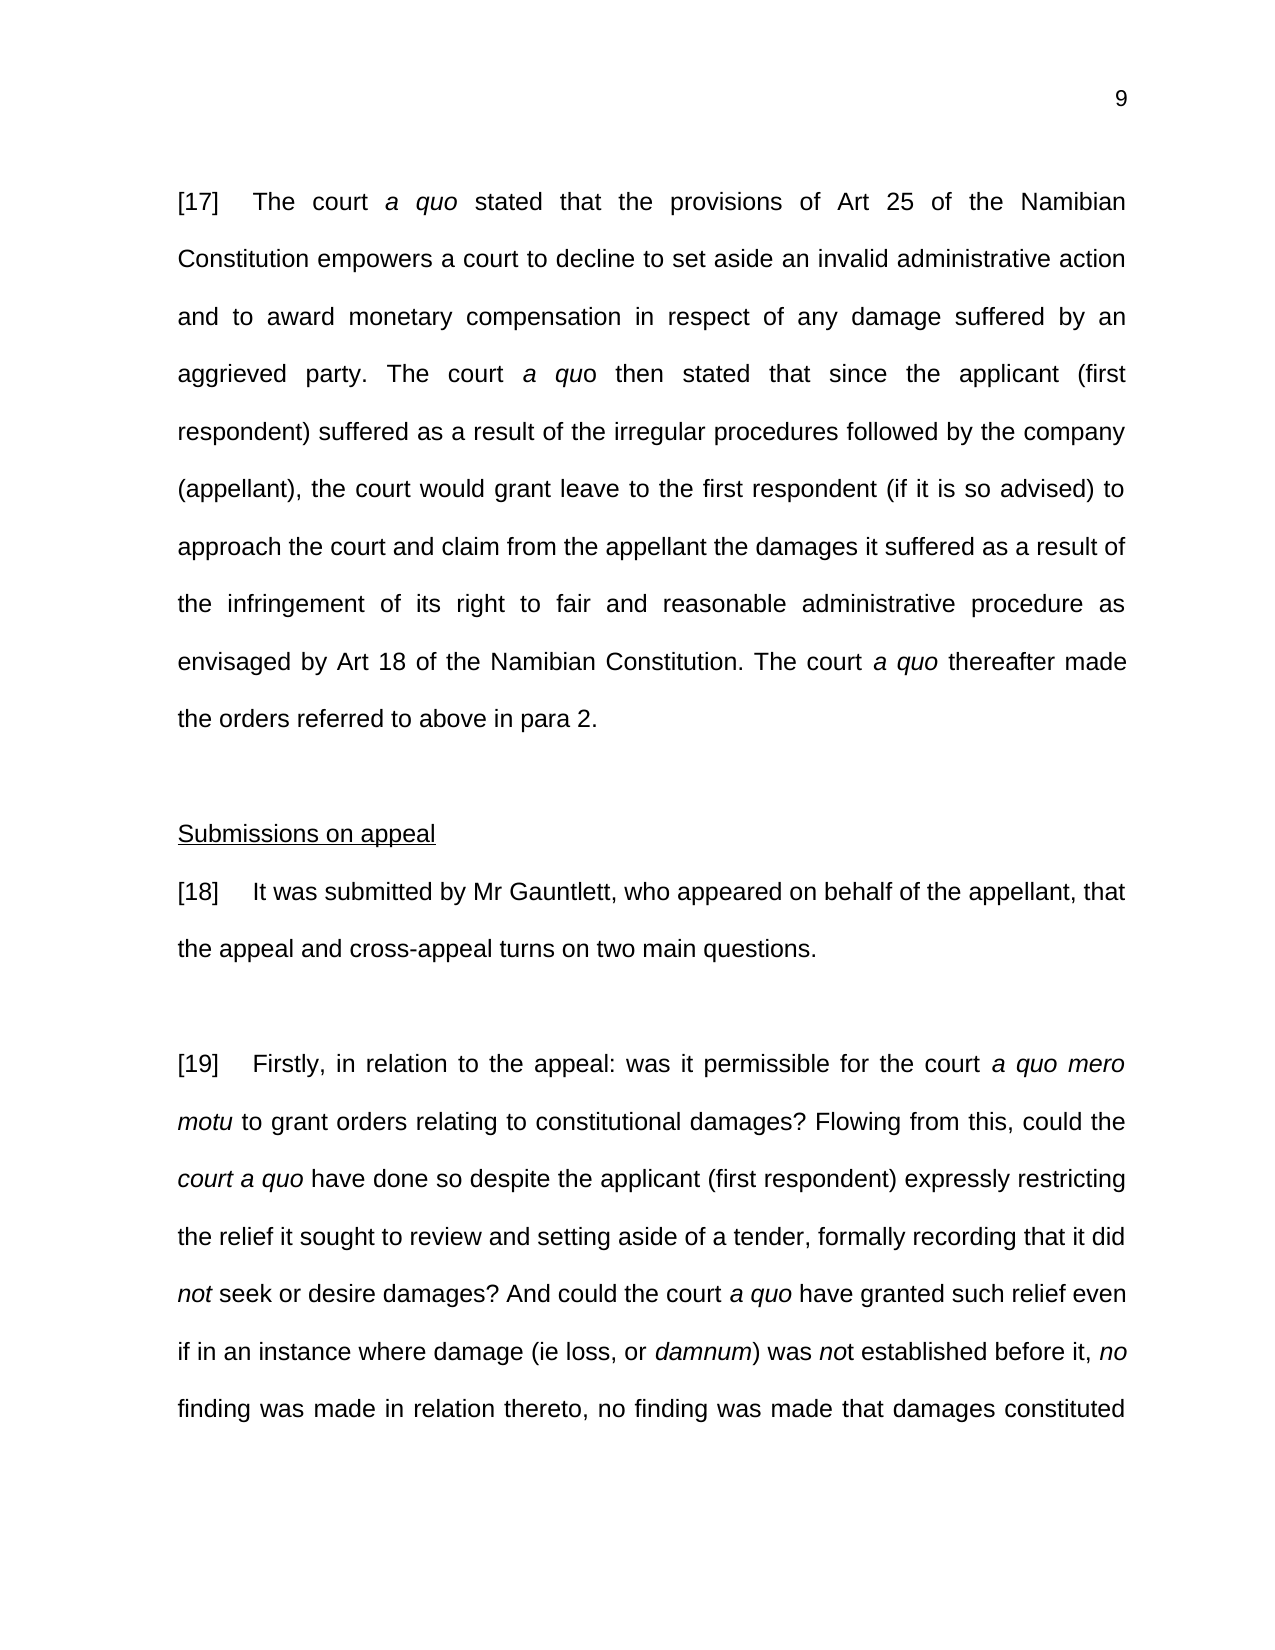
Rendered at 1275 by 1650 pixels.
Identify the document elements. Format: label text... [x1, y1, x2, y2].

list It was submitted by Mr Gauntlett, who appeared on behalf of the appellant, that the appeal and cross-appeal turns on two main questions. [177, 877, 1127, 963]
list The court a quo stated that the provisions of Art 25 of the Namibian Constitution empowers a court to decline to set aside an invalid administrative action and to award monetary compensation in respect of any damage suffered by an aggrieved party. The court a quo then stated that since the applicant (first respondent) suffered as a result of the irregular procedures followed by the company (appellant), the court would grant leave to the first respondent (if it is so advised) to approach the court and claim from the appellant the damages it suffered as a result of the infringement of its right to fair and reasonable administrative procedure as envisaged by Art 18 of the Namibian Constitution. The court a quo thereafter made the orders referred to above in para 2. [177, 187, 1127, 733]
text Submissions on appeal [177, 819, 1127, 848]
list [177, 1049, 1127, 1423]
